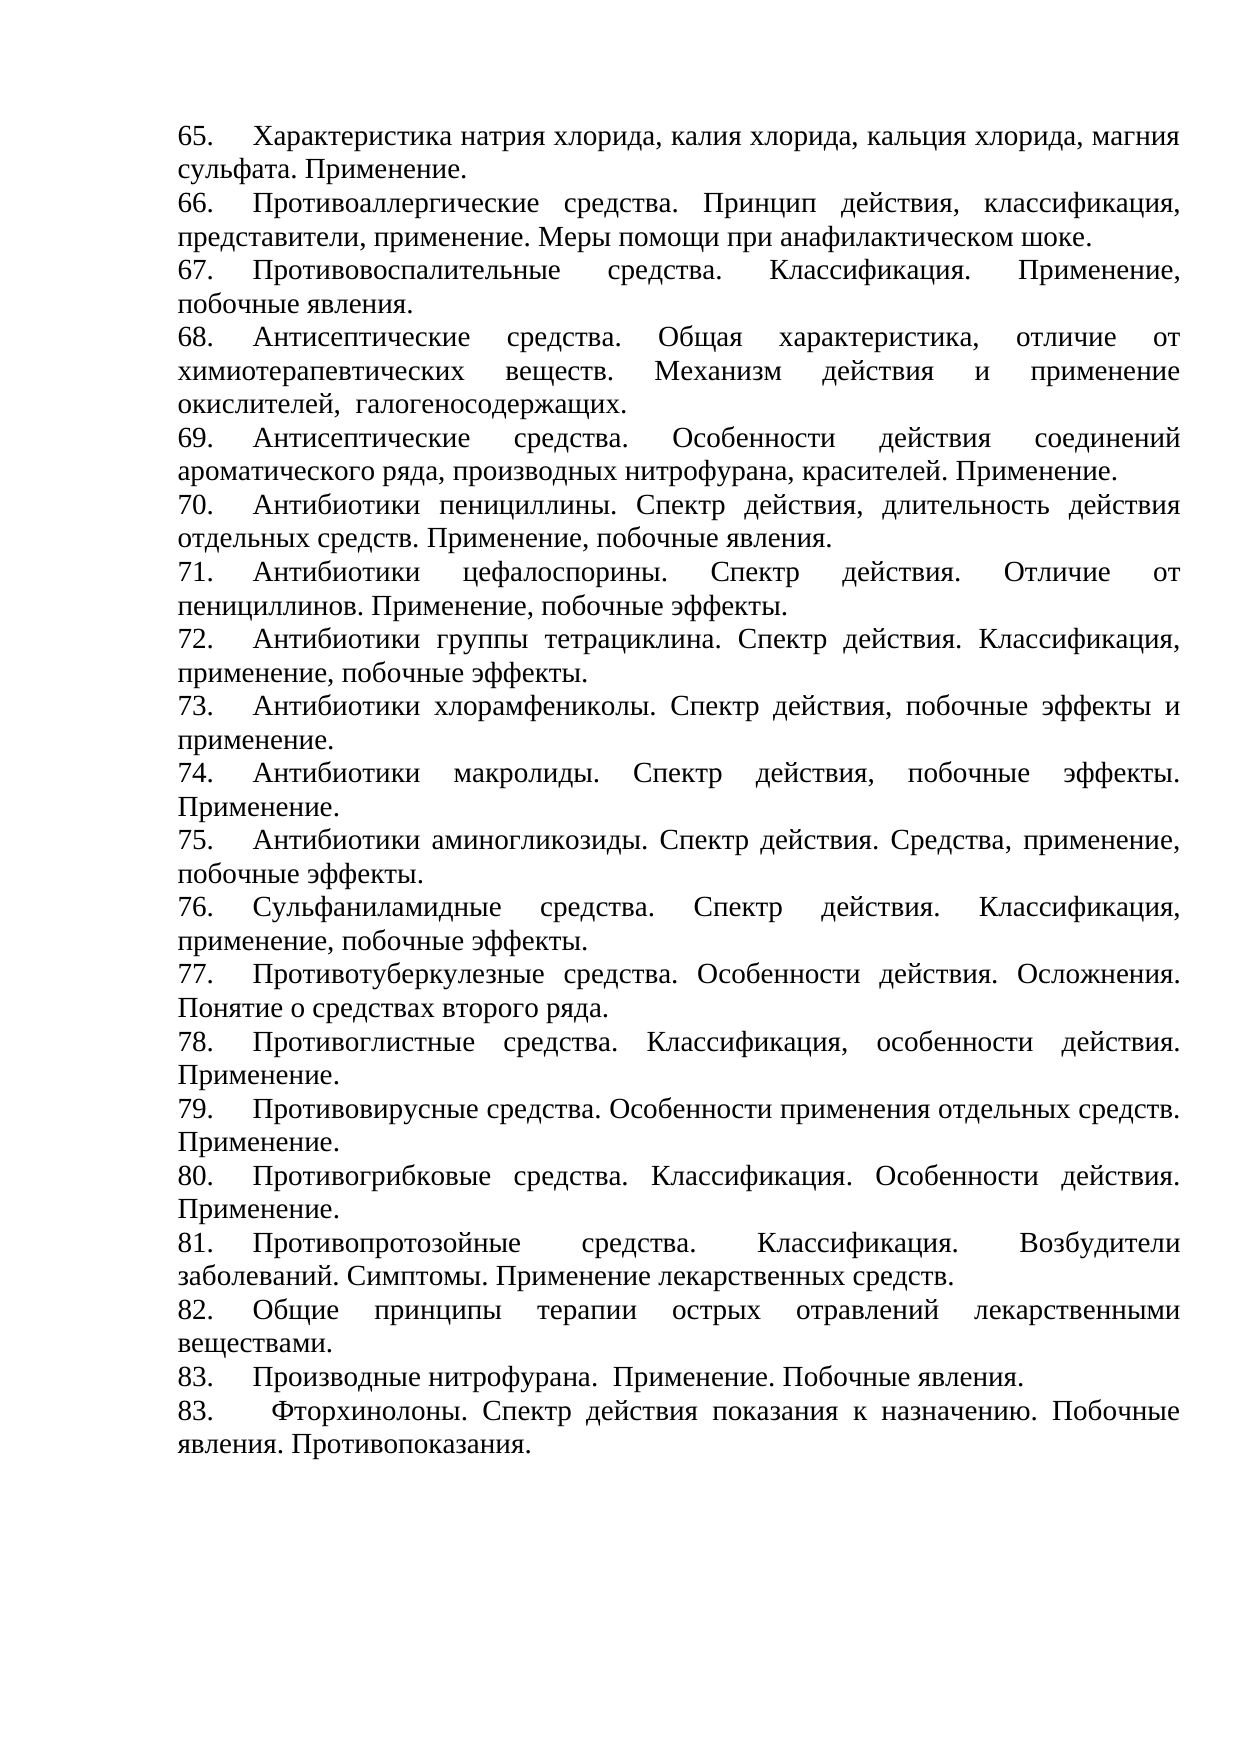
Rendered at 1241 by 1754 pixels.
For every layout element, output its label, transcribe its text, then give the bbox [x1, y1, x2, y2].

list Противопротозойные средства. Классификация. Возбудители заболеваний. Симптомы. Применение лекарственных средств. [177, 1225, 1181, 1292]
list Антибиотики макролиды. Спектр действия, побочные эффекты. Применение. [177, 755, 1181, 822]
list Противоаллергические средства. Принцип действия, классификация, представители, применение. Меры помощи при анафилактическом шоке. [177, 185, 1181, 252]
list Противотуберкулезные средства. Особенности действия. Осложнения. Понятие о средствах второго ряда. [177, 957, 1181, 1024]
text 83. Фторхинолоны. Спектр действия показания к назначению. Побочные явления. Противопоказания. [177, 1393, 1181, 1460]
list Противоглистные средства. Классификация, особенности действия. Применение. [177, 1024, 1181, 1091]
list Антибиотики группы тетрациклина. Спектр действия. Классификация, применение, побочные эффекты. [177, 621, 1181, 688]
list Характеристика натрия хлорида, калия хлорида, кальция хлорида, магния сульфата. Применение. [177, 118, 1181, 185]
list Производные нитрофурана. Применение. Побочные явления. [177, 1359, 1181, 1393]
list Общие принципы терапии острых отравлений лекарственными веществами. [177, 1292, 1181, 1359]
list Противогрибковые средства. Классификация. Особенности действия. Применение. [177, 1158, 1181, 1225]
list Противовоспалительные средства. Классификация. Применение, побочные явления. [177, 252, 1181, 319]
list Сульфаниламидные средства. Спектр действия. Классификация, применение, побочные эффекты. [177, 889, 1181, 957]
list Антибиотики хлорамфениколы. Спектр действия, побочные эффекты и применение. [177, 688, 1181, 755]
list Антисептические средства. Общая характеристика, отличие от химиотерапевтических веществ. Механизм действия и применение окислителей, галогеносодержащих. [177, 319, 1181, 420]
list Антибиотики цефалоспорины. Спектр действия. Отличие от пенициллинов. Применение, побочные эффекты. [177, 554, 1181, 621]
list Антибиотики аминогликозиды. Спектр действия. Средства, применение, побочные эффекты. [177, 822, 1181, 889]
list Противовирусные средства. Особенности применения отдельных средств. Применение. [177, 1091, 1181, 1158]
list Антисептические средства. Особенности действия соединений ароматического ряда, производных нитрофурана, красителей. Применение. [177, 420, 1181, 487]
list Антибиотики пенициллины. Спектр действия, длительность действия отдельных средств. Применение, побочные явления. [177, 487, 1181, 554]
